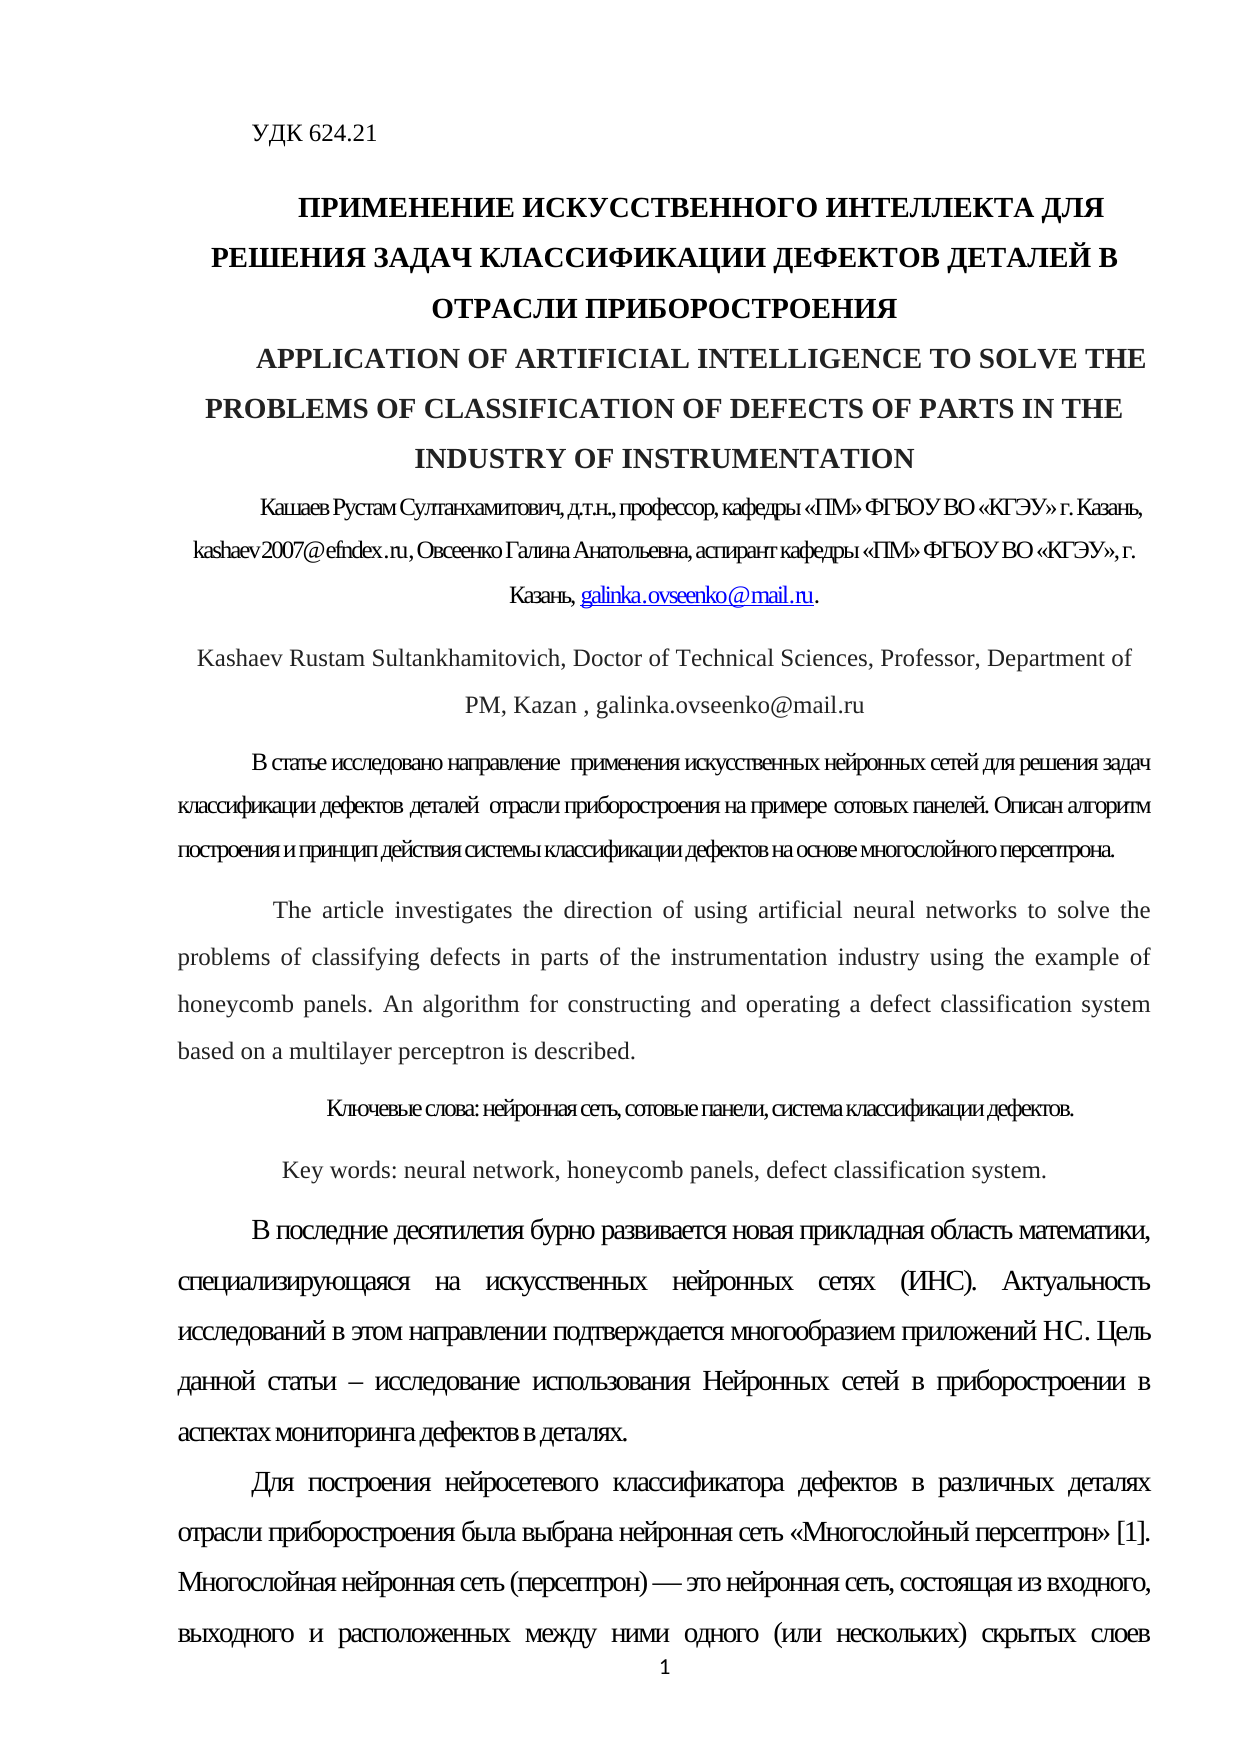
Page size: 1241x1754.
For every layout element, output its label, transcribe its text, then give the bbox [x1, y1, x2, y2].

text APPLICATION OF ARTIFICIAL INTELLIGENCE TO SOLVE THE PROBLEMS OF CLASSIFICATION OF DEFECTS OF PARTS IN THE INDUSTRY OF INSTRUMENTATION [177, 341, 1152, 475]
text The article investigates the direction of using artificial neural networks to solve the problems of classifying defects in parts of the instrumentation industry using the example of honeycomb panels. An algorithm for constructing and operating a defect classification system based on a multilayer perceptron is described. [177, 877, 1152, 1065]
text В последние десятилетия бурно развивается новая прикладная область математики, специализирующаяся на искусственных нейронных сетях (ИНС). Актуальность исследований в этом направлении подтверждается многообразием приложений НС. Цель данной статьи – исследование использования Нейронных сетей в приборостроении в аспектах мониторинга дефектов в деталях. [177, 1212, 1152, 1447]
text Кашаев Рустам Султанхамитович, д.т.н., профессор, кафедры «ПМ» ФГБОУ ВО «КГЭУ» г. Казань, kashaev2007@efndex.ru, Овсеенко Галина Анатольевна, аспирант кафедры «ПМ» ФГБОУ ВО «КГЭУ», г. Казань, galinka.ovseenko@mail.ru. [177, 492, 1152, 609]
text В статье исследовано направление применения искусственных нейронных сетей для решения задач классификации дефектов деталей отрасли приборостроения на примере сотовых панелей. Описан алгоритм построения и принцип действия системы классификации дефектов на основе многослойного персептрона. [177, 747, 1152, 862]
text Kashaev Rustam Sultankhamitovich, Doctor of Technical Sciences, Professor, Department of PM, Kazan , galinka.ovseenko@mail.ru [177, 625, 1152, 719]
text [177, 1464, 1152, 1648]
text ПРИМЕНЕНИЕ ИСКУССТВЕННОГО ИНТЕЛЛЕКТА ДЛЯ РЕШЕНИЯ ЗАДАЧ КЛАССИФИКАЦИИ ДЕФЕКТОВ ДЕТАЛЕЙ В ОТРАСЛИ ПРИБОРОСТРОЕНИЯ [177, 190, 1152, 324]
text УДК 624.21 [177, 118, 1152, 147]
text Ключевые слова: нейронная сеть, сотовые панели, система классификации дефектов. [177, 1093, 1152, 1122]
text Key words: neural network, honeycomb panels, defect classification system. [177, 1137, 1152, 1184]
